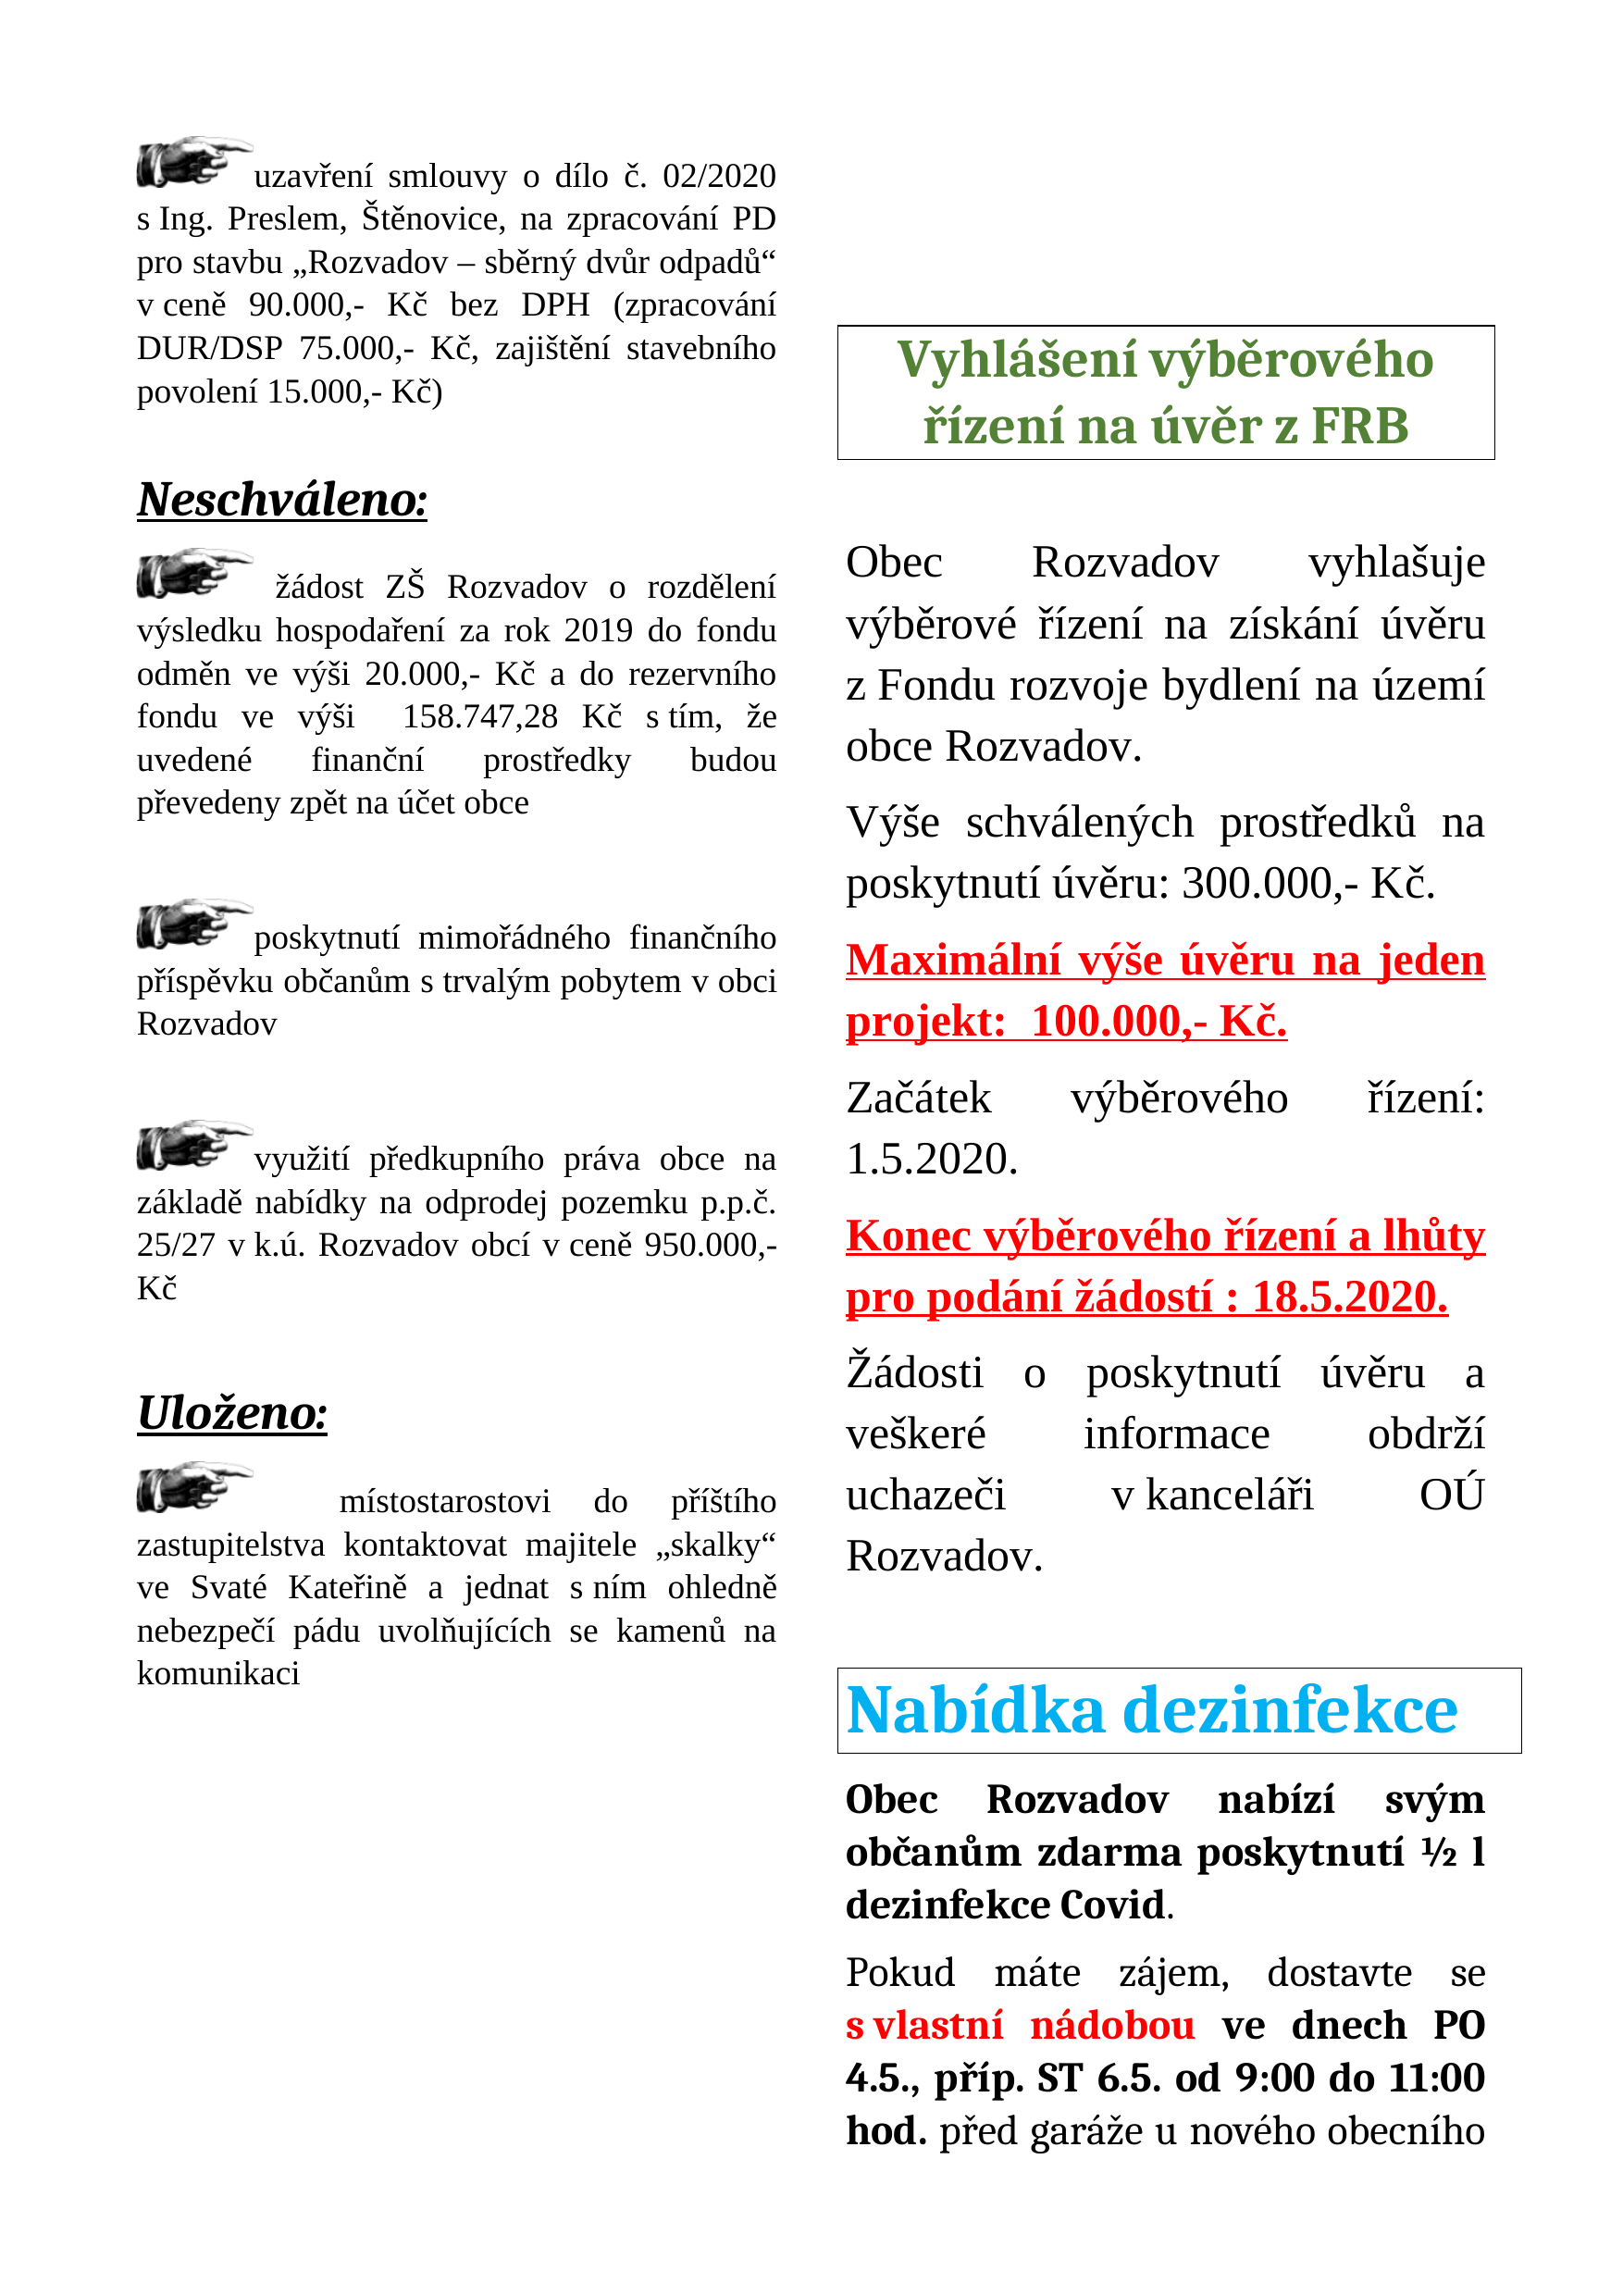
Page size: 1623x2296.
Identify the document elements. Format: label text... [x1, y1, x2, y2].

text Obec Rozvadov vyhlašuje výběrové řízení na získání úvěru z Fondu rozvoje bydlení na území obce Rozvadov. [846, 534, 1486, 771]
text Maximální výše úvěru na jeden projekt: 100.000,- Kč. [846, 932, 1486, 978]
text Maximální výše úvěru na jeden projekt: 100.000,- Kč. [846, 980, 1486, 1046]
picture [136, 548, 254, 599]
text Konec výběrového řízení a lhůty pro podání žádostí : 18.5.2020. [846, 1256, 1486, 1322]
text Žádosti o poskytnutí úvěru a veškeré informace obdrží uchazeči v kanceláři OÚ Rozvadov. [846, 1345, 1486, 1582]
picture [136, 899, 254, 949]
picture [136, 1461, 254, 1513]
text Neschváleno: [137, 470, 777, 528]
text Vyhlášení výběrového řízení na úvěr z FRB [838, 327, 1494, 459]
text Obec Rozvadov nabízí svým občanům zdarma poskytnutí ½ l dezinfekce Covid. [846, 1775, 1486, 1930]
text místostarostovi do příštího zastupitelstva kontaktovat majitele „skalky“ ve Svaté Kateřině a jednat s ním ohledně nebezpečí pádu uvolňujících se kamenů na komunikaci [137, 1462, 777, 1693]
text Začátek výběrového řízení: 1.5.2020. [846, 1070, 1486, 1184]
text Uloženo: [137, 1384, 777, 1442]
text Výše schválených prostředků na poskytnutí úvěru: 300.000,- Kč. [846, 794, 1486, 909]
text žádost ZŠ Rozvadov o rozdělení výsledku hospodaření za rok 2019 do fondu odměn ve výši 20.000,- Kč a do rezervního fondu ve výši 158.747,28 Kč s tím, že uvedené finanční prostředky budou převedeny zpět na účet obce [137, 548, 777, 822]
picture [136, 136, 254, 188]
text uzavření smlouvy o dílo č. 02/2020 s Ing. Preslem, Štěnovice, na zpracování PD pro stavbu „Rozvadov – sběrný dvůr odpadů“ v ceně 90.000,- Kč bez DPH (zpracování DUR/DSP 75.000,- Kč, zajištění stavebního povolení 15.000,- Kč) [137, 137, 777, 410]
text využití předkupního práva obce na základě nabídky na odprodej pozemku p.p.č. 25/27 v k.ú. Rozvadov obcí v ceně 950.000,- Kč [137, 1120, 777, 1308]
text Konec výběrového řízení a lhůty pro podání žádostí : 18.5.2020. [846, 1207, 1486, 1253]
picture [136, 1120, 254, 1171]
text Nabídka dezinfekce [838, 1669, 1521, 1753]
text poskytnutí mimořádného finančního příspěvku občanům s trvalým pobytem v obci Rozvadov [137, 899, 777, 1043]
